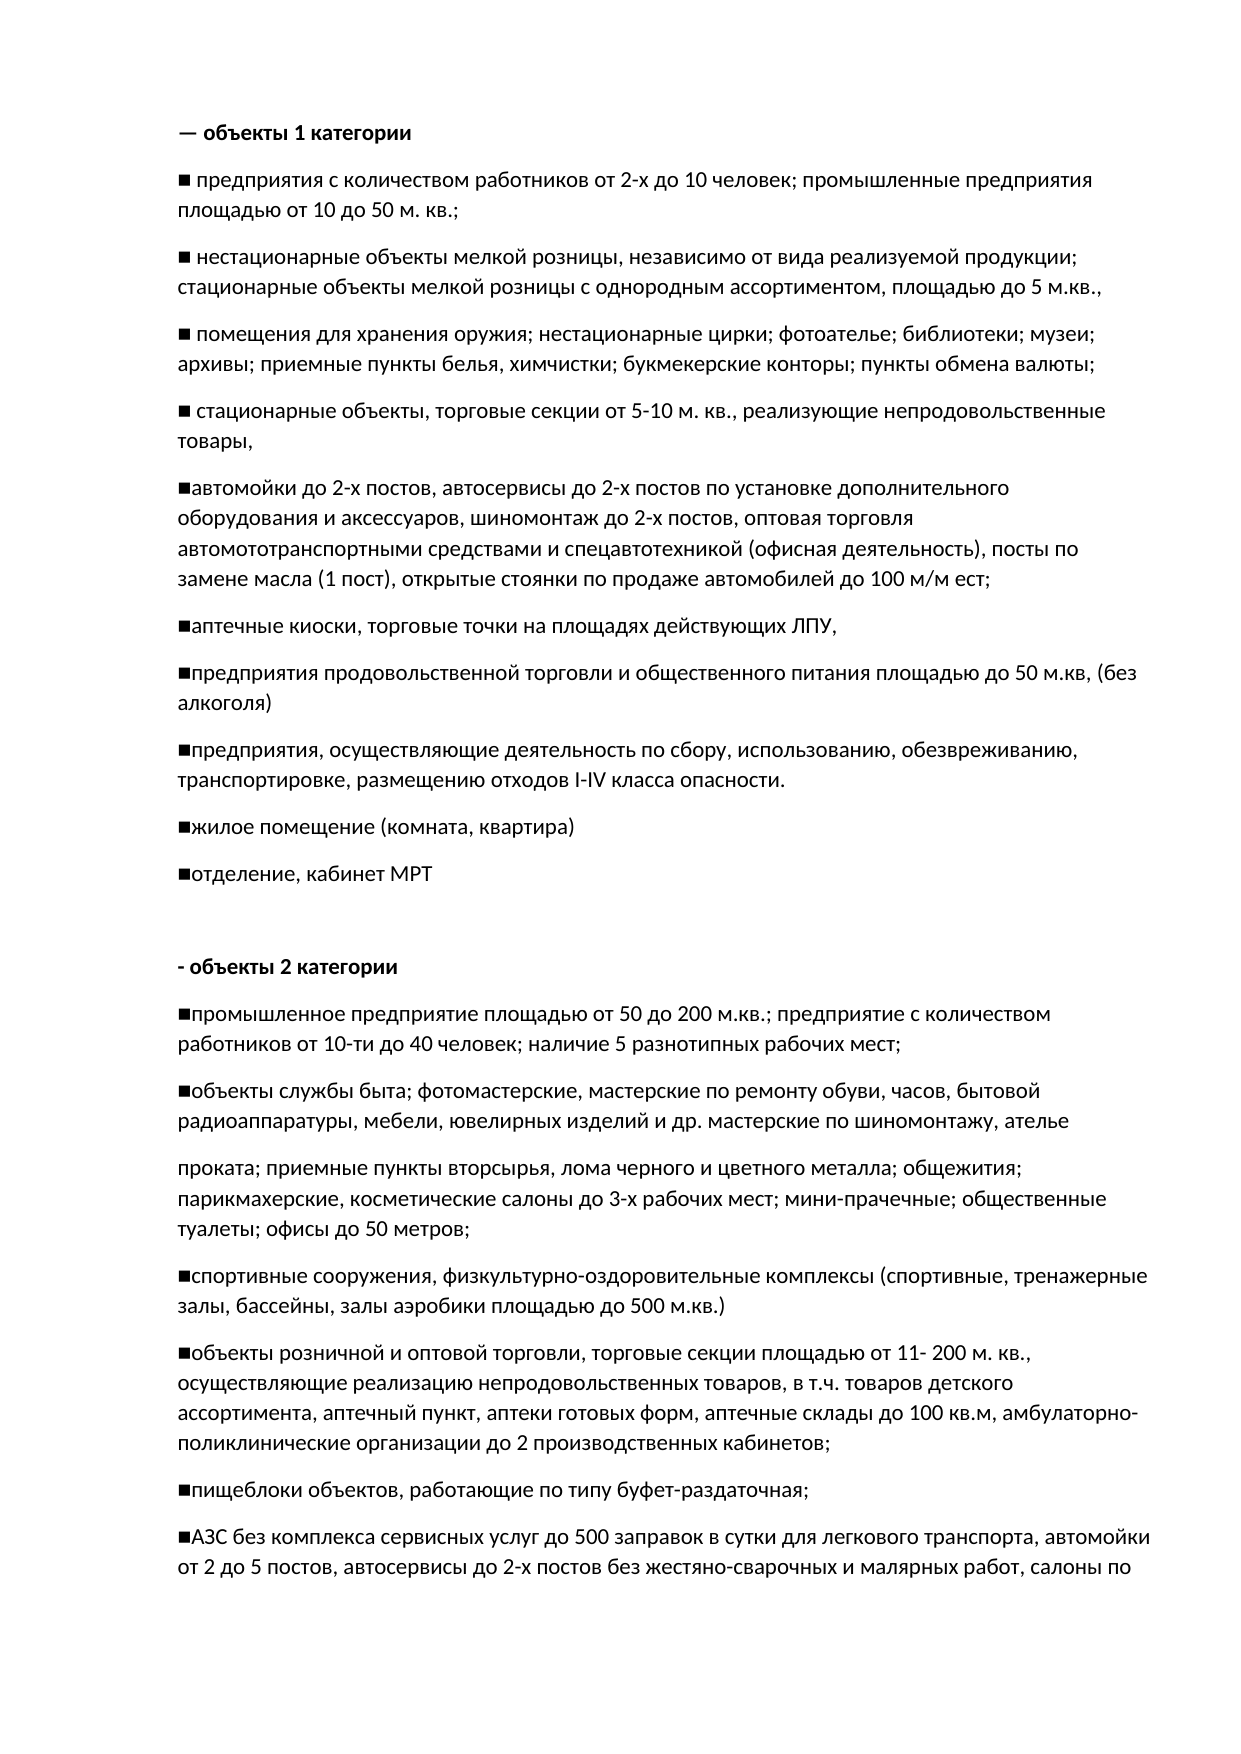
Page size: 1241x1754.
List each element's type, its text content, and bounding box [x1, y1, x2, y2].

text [177, 1522, 1152, 1581]
text ■отделение, кабинет МРТ [177, 859, 1152, 887]
text ■предприятия продовольственной торговли и общественного питания площадью до 50 м.кв, (без алкоголя) [177, 658, 1152, 716]
text проката; приемные пункты вторсырья, лома черного и цветного металла; общежития; парикмахерские, косметические салоны до 3-х рабочих мест; мини-прачечные; общественные туалеты; офисы до 50 метров; [177, 1153, 1152, 1242]
text ■жилое помещение (комната, квартира) [177, 812, 1152, 840]
text ■ нестационарные объекты мелкой розницы, независимо от вида реализуемой продукции; стационарные объекты мелкой розницы с однородным ассортиментом, площадью до 5 м.кв., [177, 242, 1152, 300]
text ■ помещения для хранения оружия; нестационарные цирки; фотоателье; библиотеки; музеи; архивы; приемные пункты белья, химчистки; букмекерские конторы; пункты обмена валюты; [177, 319, 1152, 377]
text ■автомойки до 2-х постов, автосервисы до 2-х постов по установке дополнительного оборудования и аксессуаров, шиномонтаж до 2-х постов, оптовая торговля автомототранспортными средствами и спецавтотехникой (офисная деятельность), посты по замене масла (1 пост), открытые стоянки по продаже автомобилей до 100 м/м ест; [177, 473, 1152, 592]
text ■ предприятия с количеством работников от 2-х до 10 человек; промышленные предприятия площадью от 10 до 50 м. кв.; [177, 165, 1152, 223]
text ■спортивные сооружения, физкультурно-оздоровительные комплексы (спортивные, тренажерные залы, бассейны, залы аэробики площадью до 500 м.кв.) [177, 1261, 1152, 1319]
text ■аптечные киоски, торговые точки на площадях действующих ЛПУ, [177, 611, 1152, 639]
text ■ стационарные объекты, торговые секции от 5-10 м. кв., реализующие непродовольственные товары, [177, 396, 1152, 454]
text — объекты 1 категории [177, 118, 1152, 146]
text ■промышленное предприятие площадью от 50 до 200 м.кв.; предприятие с количеством работников от 10-ти до 40 человек; наличие 5 разнотипных рабочих мест; [177, 999, 1152, 1058]
text - объекты 2 категории [177, 952, 1152, 981]
text ■объекты службы быта; фотомастерские, мастерские по ремонту обуви, часов, бытовой радиоаппаратуры, мебели, ювелирных изделий и др. мастерские по шиномонтажу, ателье [177, 1076, 1152, 1135]
text ■пищеблоки объектов, работающие по типу буфет-раздаточная; [177, 1475, 1152, 1503]
text ■предприятия, осуществляющие деятельность по сбору, использованию, обезвреживанию, транспортировке, размещению отходов I-IV класса опасности. [177, 735, 1152, 793]
text ■объекты розничной и оптовой торговли, торговые секции площадью от 11- 200 м. кв., осуществляющие реализацию непродовольственных товаров, в т.ч. товаров детского ассортимента, аптечный пункт, аптеки готовых форм, аптечные склады до 100 кв.м, амбулаторно-поликлинические организации до 2 производственных кабинетов; [177, 1338, 1152, 1457]
